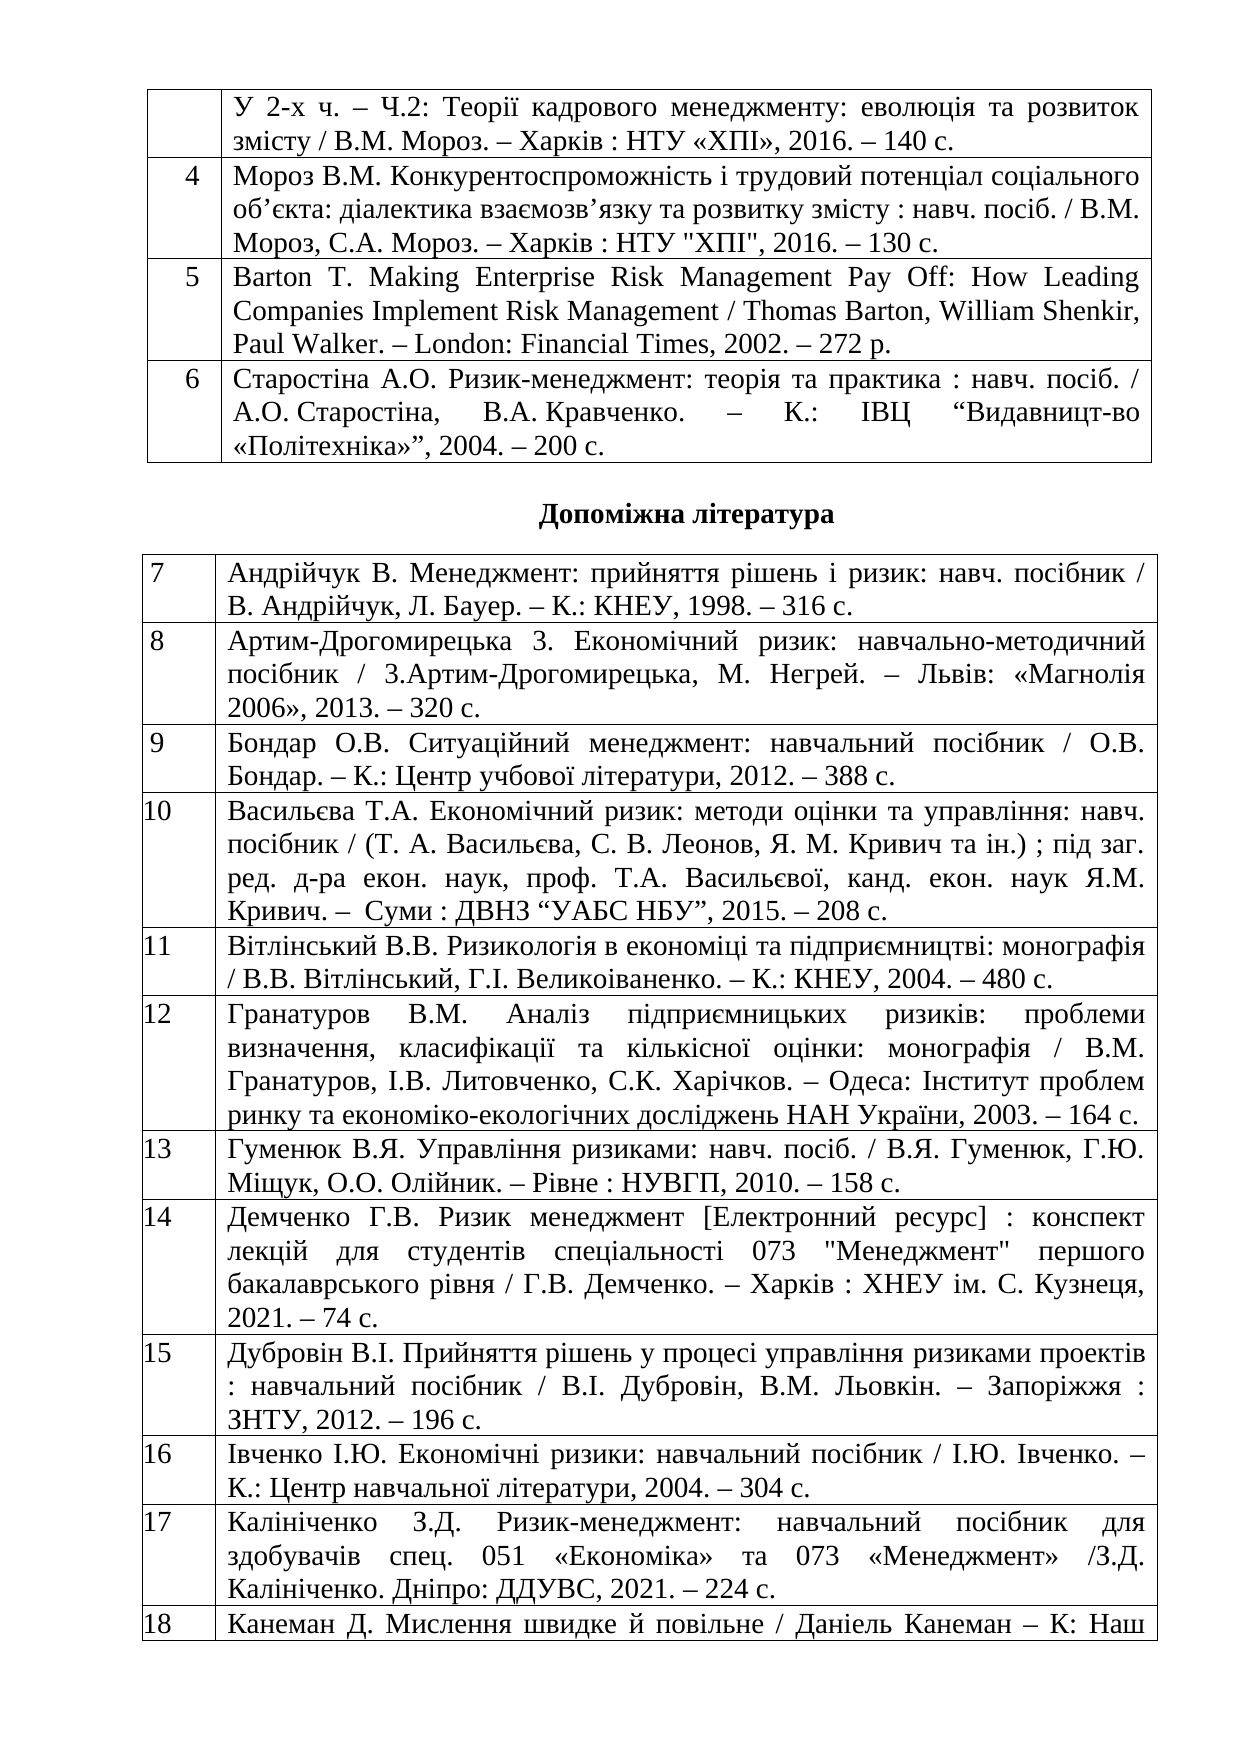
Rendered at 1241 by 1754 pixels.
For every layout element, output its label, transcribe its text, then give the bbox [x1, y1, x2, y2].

table_cell 11 [143, 928, 215, 995]
table_cell Калініченко З.Д. Ризик-менеджмент: навчальний посібник для здобувачів спец. 051 «Економіка» та 073 «Менеджмент» /З.Д. Калініченко. Дніпро: ДДУВС, 2021. – 224 с. [216, 1505, 1157, 1605]
table_cell 3 [148, 90, 221, 157]
table_cell 18 [143, 1606, 215, 1640]
table_cell Васильєва Т.А. Економічний ризик: методи оцінки та управління: навч. посібник / (Т. А. Васильєва, С. В. Леонов, Я. М. Кривич та ін.) ; під заг. ред. д-ра екон. наук, проф. Т.А. Васильєвої, канд. екон. наук Я.М. Кривич. – Суми : ДВНЗ “УАБС НБУ”, 2015. – 208 с. [216, 793, 1157, 927]
table_cell Артим-Дрогомирецька 3. Економічний ризик: навчально-методичний посібник / 3.Артим-Дрогомирецька, М. Негрей. – Львів: «Магнолія 2006», 2013. – 320 с. [216, 623, 1157, 724]
table_cell Гуменюк В.Я. Управління ризиками: навч. посіб. / В.Я. Гуменюк, Г.Ю. Міщук, О.О. Олійник. – Рівне : НУВГП, 2010. – 158 с. [216, 1131, 1157, 1198]
table_cell 12 [143, 996, 215, 1130]
table_cell Гранатуров В.М. Аналіз підприємницьких ризиків: проблеми визначення, класифікації та кількісної оцінки: монографія / В.М. Гранатуров, І.В. Литовченко, С.К. Харічков. – Одеса: Інститут проблем ринку та економіко-екологічних досліджень НАН України, 2003. – 164 с. [216, 996, 1157, 1130]
table_cell 9 [143, 725, 215, 792]
table_cell 13 [143, 1131, 215, 1198]
table_cell Демченко Г.В. Ризик менеджмент [Електронний ресурс] : конспект лекцій для студентів спеціальності 073 "Менеджмент" першого бакалаврського рівня / Г.В. Демченко. – Харків : ХНЕУ ім. С. Кузнеця, 2021. – 74 с. [216, 1200, 1157, 1334]
table_cell Мороз В.М. Конкурентоспроможність і трудовий потенціал соціального об’єкта: діалектика взаємозв’язку та розвитку змісту : навч. посіб. / В.М. Мороз, С.А. Мороз. – Харків : НТУ "ХПІ", 2016. – 130 с. [222, 158, 1151, 258]
table_cell 4 [148, 158, 221, 258]
text Допоміжна література [148, 496, 1152, 530]
table_cell Barton T. Making Enterprise Risk Management Pay Off: How Leading Companies Implement Risk Management / Thomas Barton, William Shenkir, Paul Walker. – London: Financial Times, 2002. – 272 р. [222, 259, 1151, 360]
table_cell 15 [143, 1335, 215, 1435]
table_header Андрійчук В. Менеджмент: прийняття рішень і ризик: навч. посібник / В. Андрійчук, Л. Бауер. – К.: КНЕУ, 1998. – 316 с. [216, 555, 1157, 622]
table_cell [222, 90, 1151, 157]
table_cell 6 [148, 361, 221, 462]
table_cell 5 [148, 259, 221, 360]
table_cell Вітлінський В.В. Ризикологія в економіці та підприємництві: монографія / В.В. Вітлінський, Г.I. Великоіваненко. – К.: КНЕУ, 2004. – 480 с. [216, 928, 1157, 995]
table_cell 10 [143, 793, 215, 927]
table_cell 14 [143, 1200, 215, 1334]
table_cell Старостіна А.О. Ризик-менеджмент: теорія та практика : навч. посіб. / А.О. Старостіна, В.А. Кравченко. – К.: ІВЦ “Видавницт-во «Політехніка»”, 2004. – 200 с. [222, 361, 1151, 462]
table_cell Івченко І.Ю. Економічні ризики: навчальний посібник / І.Ю. Івченко. – К.: Центр навчальної літератури, 2004. – 304 с. [216, 1436, 1157, 1503]
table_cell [216, 1606, 1157, 1640]
table_cell Бондар О.В. Ситуаційний менеджмент: навчальний посібник / О.В. Бондар. – К.: Центр учбової літератури, 2012. – 388 с. [216, 725, 1157, 792]
table_cell 16 [143, 1436, 215, 1503]
table_cell 17 [143, 1505, 215, 1605]
table_header 7 [143, 555, 215, 622]
table_cell Дубровін В.І. Прийняття рішень у процесі управління ризиками проектів : навчальний посібник / В.І. Дубровін, В.М. Льовкін. – Запоріжжя : ЗНТУ, 2012. – 196 с. [216, 1335, 1157, 1435]
table_cell 8 [143, 623, 215, 724]
